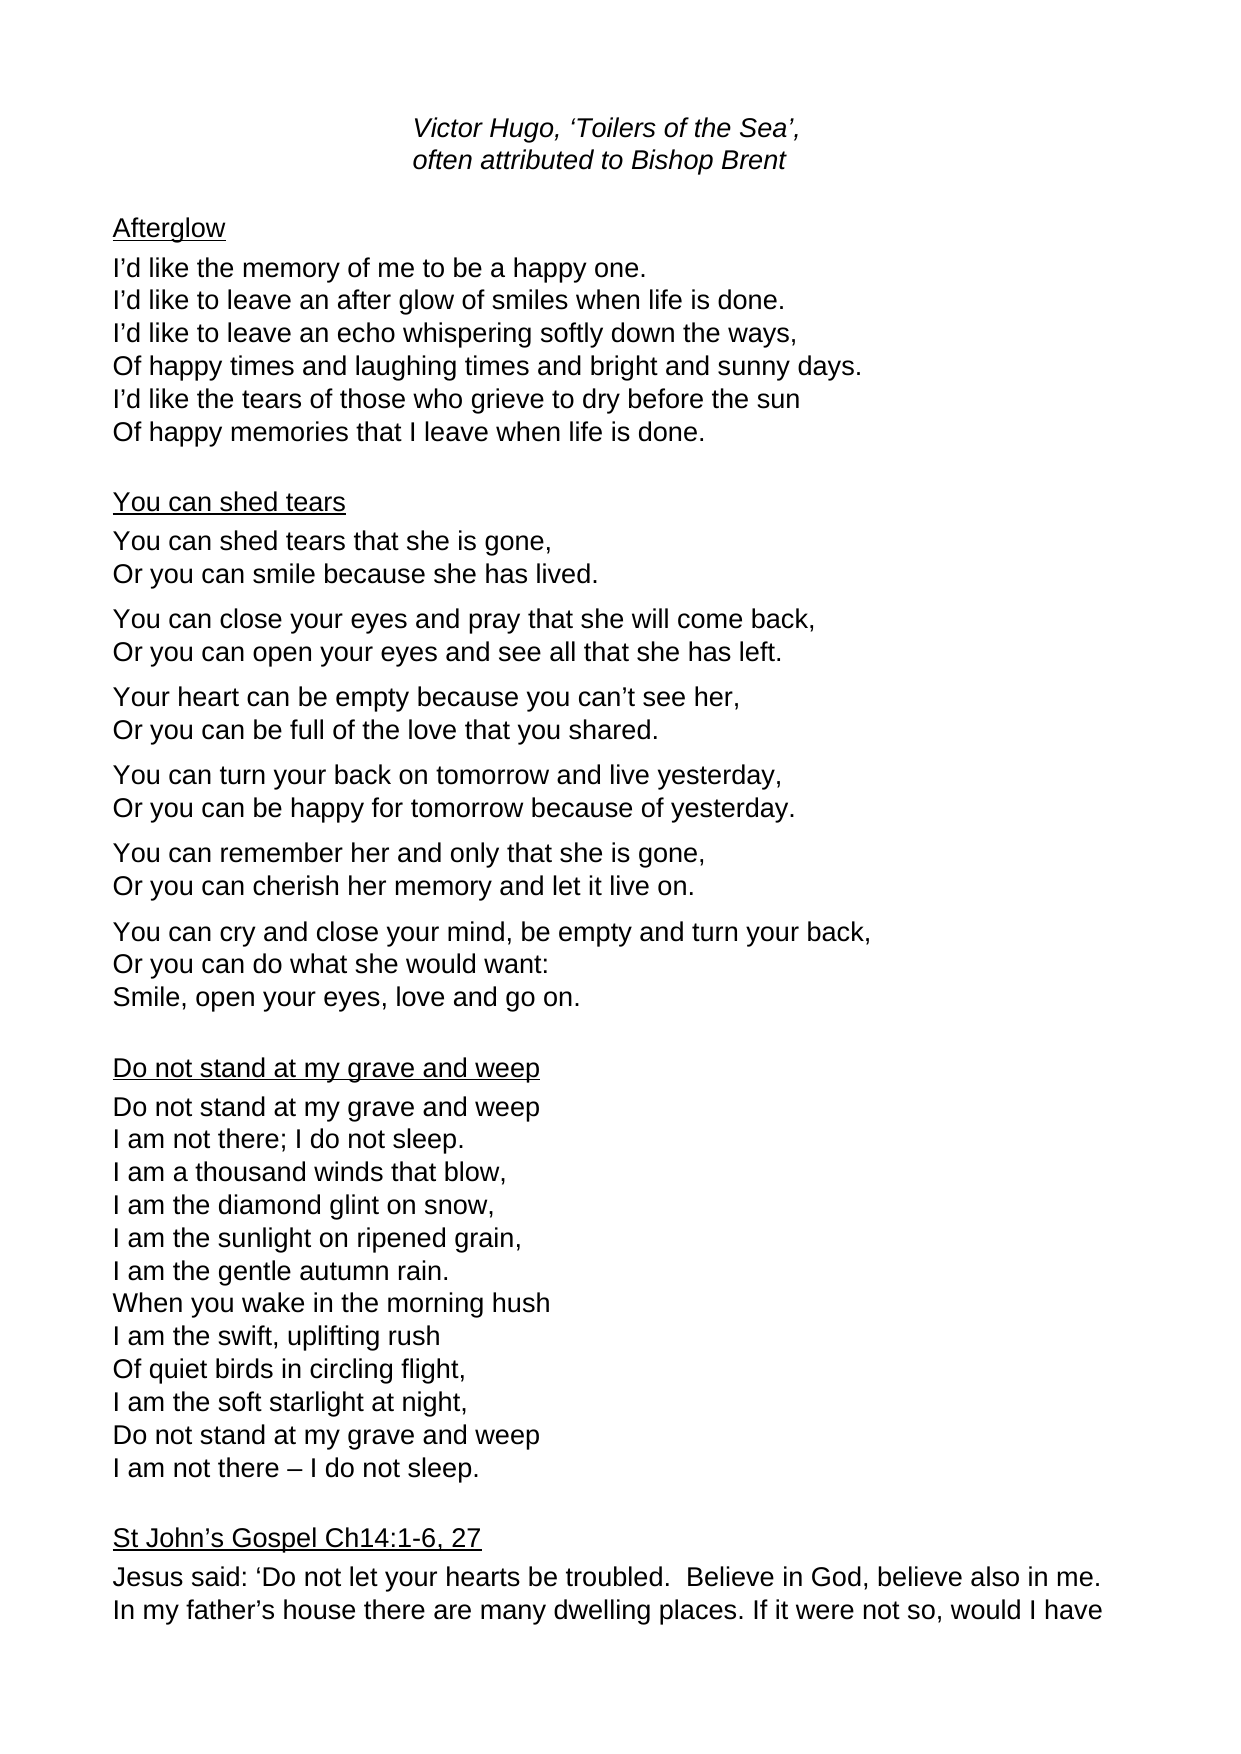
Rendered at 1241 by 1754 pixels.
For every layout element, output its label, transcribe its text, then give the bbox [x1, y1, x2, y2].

text I am the diamond glint on snow, [112, 1189, 1128, 1220]
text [112, 1561, 1128, 1625]
subtitle Victor Hugo, ‘Toilers of the Sea’, often attributed to Bishop Brent [412, 112, 1128, 175]
subtitle You can shed tears [112, 486, 1128, 517]
text Or you can be full of the love that you shared. [112, 714, 1128, 745]
text Of quiet birds in circling flight, [112, 1353, 1128, 1384]
text I am the swift, uplifting rush [112, 1320, 1128, 1352]
text You can cry and close your mind, be empty and turn your back, [112, 916, 1128, 947]
text I’d like to leave an after glow of smiles when life is done. [112, 284, 1128, 316]
text Of happy times and laughing times and bright and sunny days. [112, 350, 1128, 381]
text I am the soft starlight at night, [112, 1386, 1128, 1417]
text I am the sunlight on ripened grain, [112, 1222, 1128, 1253]
text Smile, open your eyes, love and go on. [112, 981, 1128, 1012]
text You can turn your back on tomorrow and live yesterday, [112, 759, 1128, 791]
text I am not there – I do not sleep. [112, 1452, 1128, 1483]
text Do not stand at my grave and weep [112, 1091, 1128, 1122]
text Or you can cherish her memory and let it live on. [112, 870, 1128, 902]
text You can close your eyes and pray that she will come back, [112, 603, 1128, 634]
text Do not stand at my grave and weep [112, 1419, 1128, 1450]
text Of happy memories that I leave when life is done. [112, 416, 1128, 447]
text I’d like to leave an echo whispering softly down the ways, [112, 317, 1128, 348]
subtitle Do not stand at my grave and weep [112, 1052, 1128, 1083]
subtitle Afterglow [112, 212, 1128, 244]
text Or you can do what she would want: [112, 948, 1128, 980]
subtitle St John’s Gospel Ch14:1-6, 27 [112, 1522, 1128, 1553]
text I’d like the tears of those who grieve to dry before the sun [112, 383, 1128, 414]
text You can remember her and only that she is gone, [112, 837, 1128, 869]
text Your heart can be empty because you can’t see her, [112, 681, 1128, 712]
text I am the gentle autumn rain. [112, 1255, 1128, 1286]
text I’d like the memory of me to be a happy one. [112, 252, 1128, 283]
text Or you can smile because she has lived. [112, 558, 1128, 589]
text When you wake in the morning hush [112, 1287, 1128, 1319]
text I am a thousand winds that blow, [112, 1156, 1128, 1187]
text You can shed tears that she is gone, [112, 525, 1128, 556]
text I am not there; I do not sleep. [112, 1123, 1128, 1155]
text Or you can be happy for tomorrow because of yesterday. [112, 792, 1128, 823]
text Or you can open your eyes and see all that she has left. [112, 636, 1128, 667]
